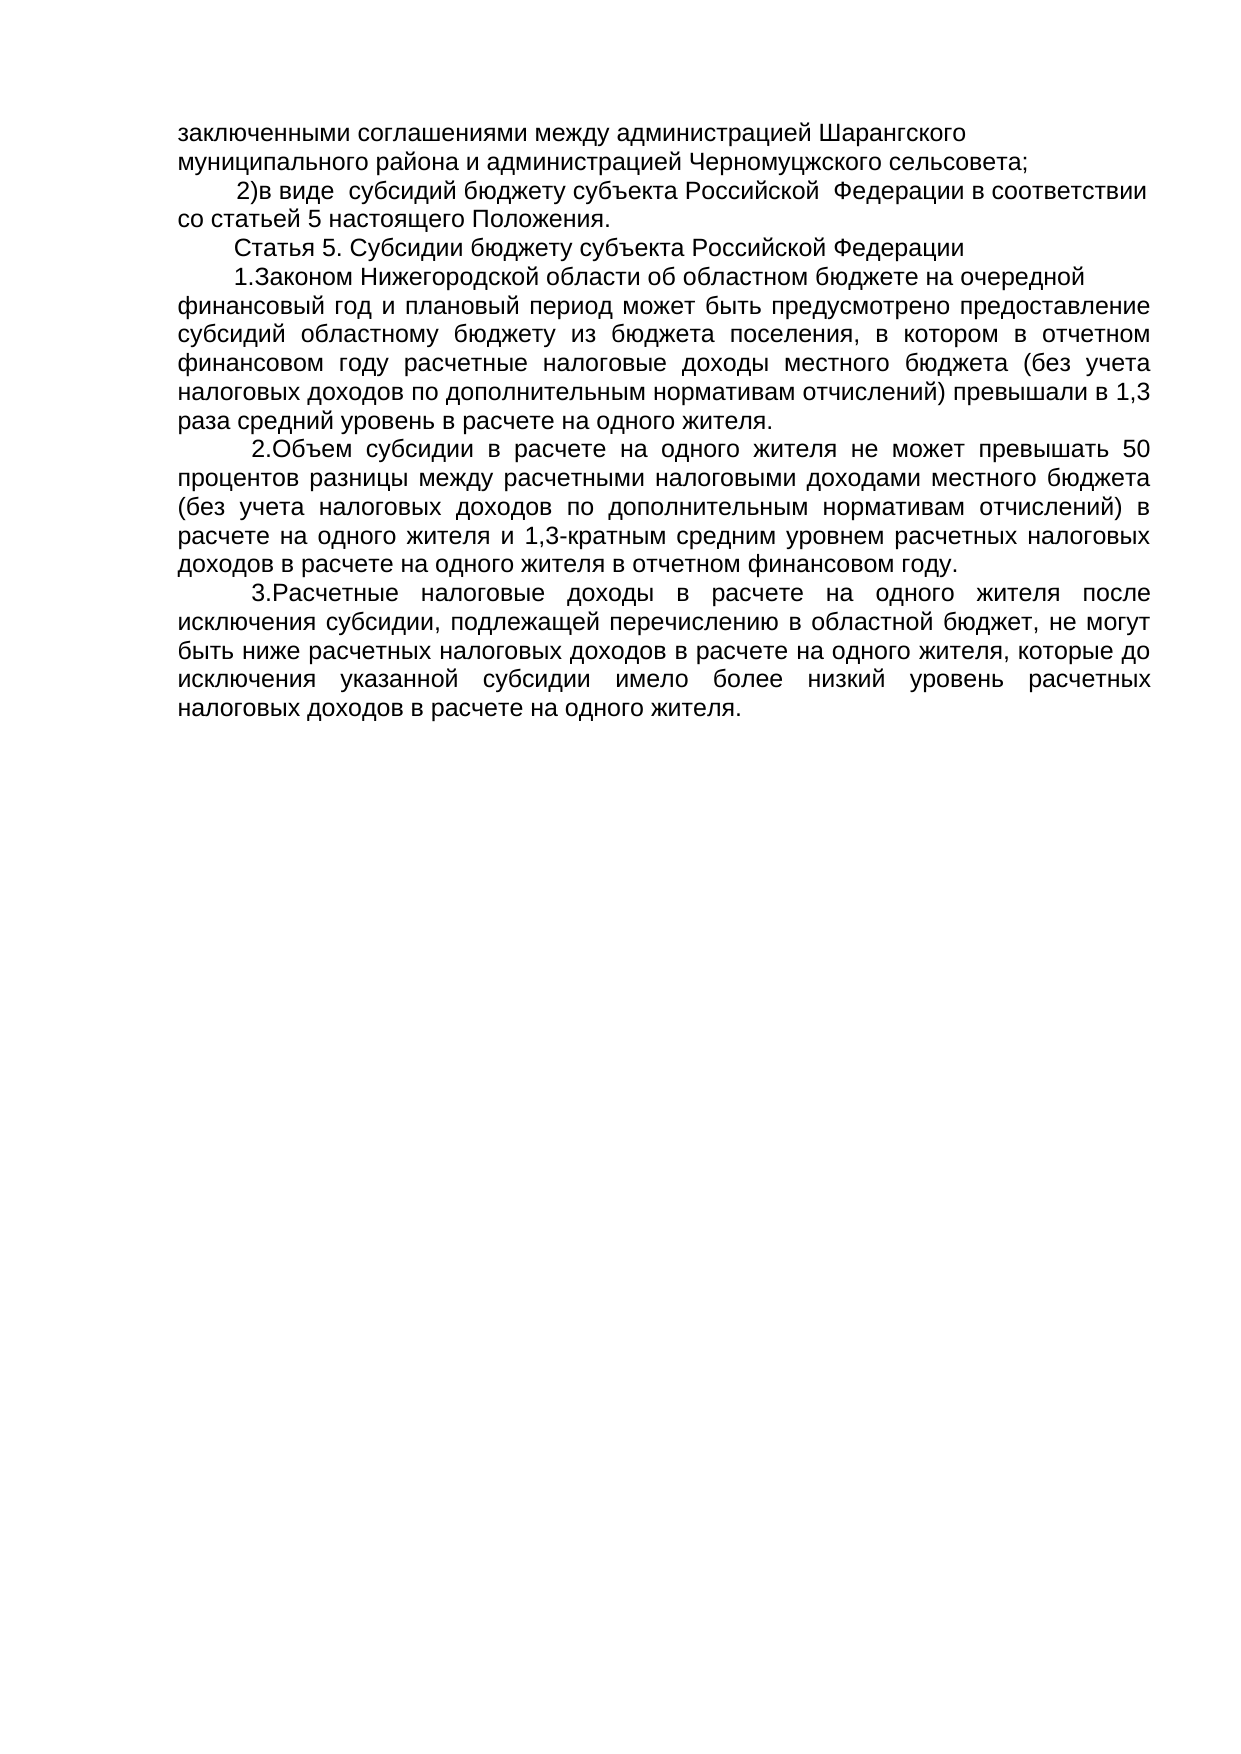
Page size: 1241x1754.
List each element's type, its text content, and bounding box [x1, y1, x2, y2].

list 2)в виде субсидий бюджету субъекта Российской Федерации в соответствии со статьей 5 настоящего Положения. [177, 176, 1152, 233]
text Статья 5. Субсидии бюджету субъекта Российской Федерации [233, 233, 1152, 262]
text 3.Расчетные налоговые доходы в расчете на одного жителя после исключения субсидии, подлежащей перечислению в областной бюджет, не могут быть ниже расчетных налоговых доходов в расчете на одного жителя, которые до исключения указанной субсидии имело более низкий уровень расчетных налоговых доходов в расчете на одного жителя. [177, 578, 1152, 722]
text 1.Законом Нижегородской области об областном бюджете на очередной [233, 262, 1152, 291]
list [177, 118, 1152, 176]
text 2.Объем субсидии в расчете на одного жителя не может превышать 50 процентов разницы между расчетными налоговыми доходами местного бюджета (без учета налоговых доходов по дополнительным нормативам отчислений) в расчете на одного жителя и 1,3-кратным средним уровнем расчетных налоговых доходов в расчете на одного жителя в отчетном финансовом году. [177, 434, 1152, 578]
text финансовый год и плановый период может быть предусмотрено предоставление субсидий областному бюджету из бюджета поселения, в котором в отчетном финансовом году расчетные налоговые доходы местного бюджета (без учета налоговых доходов по дополнительным нормативам отчислений) превышали в 1,3 раза средний уровень в расчете на одного жителя. [177, 291, 1152, 434]
